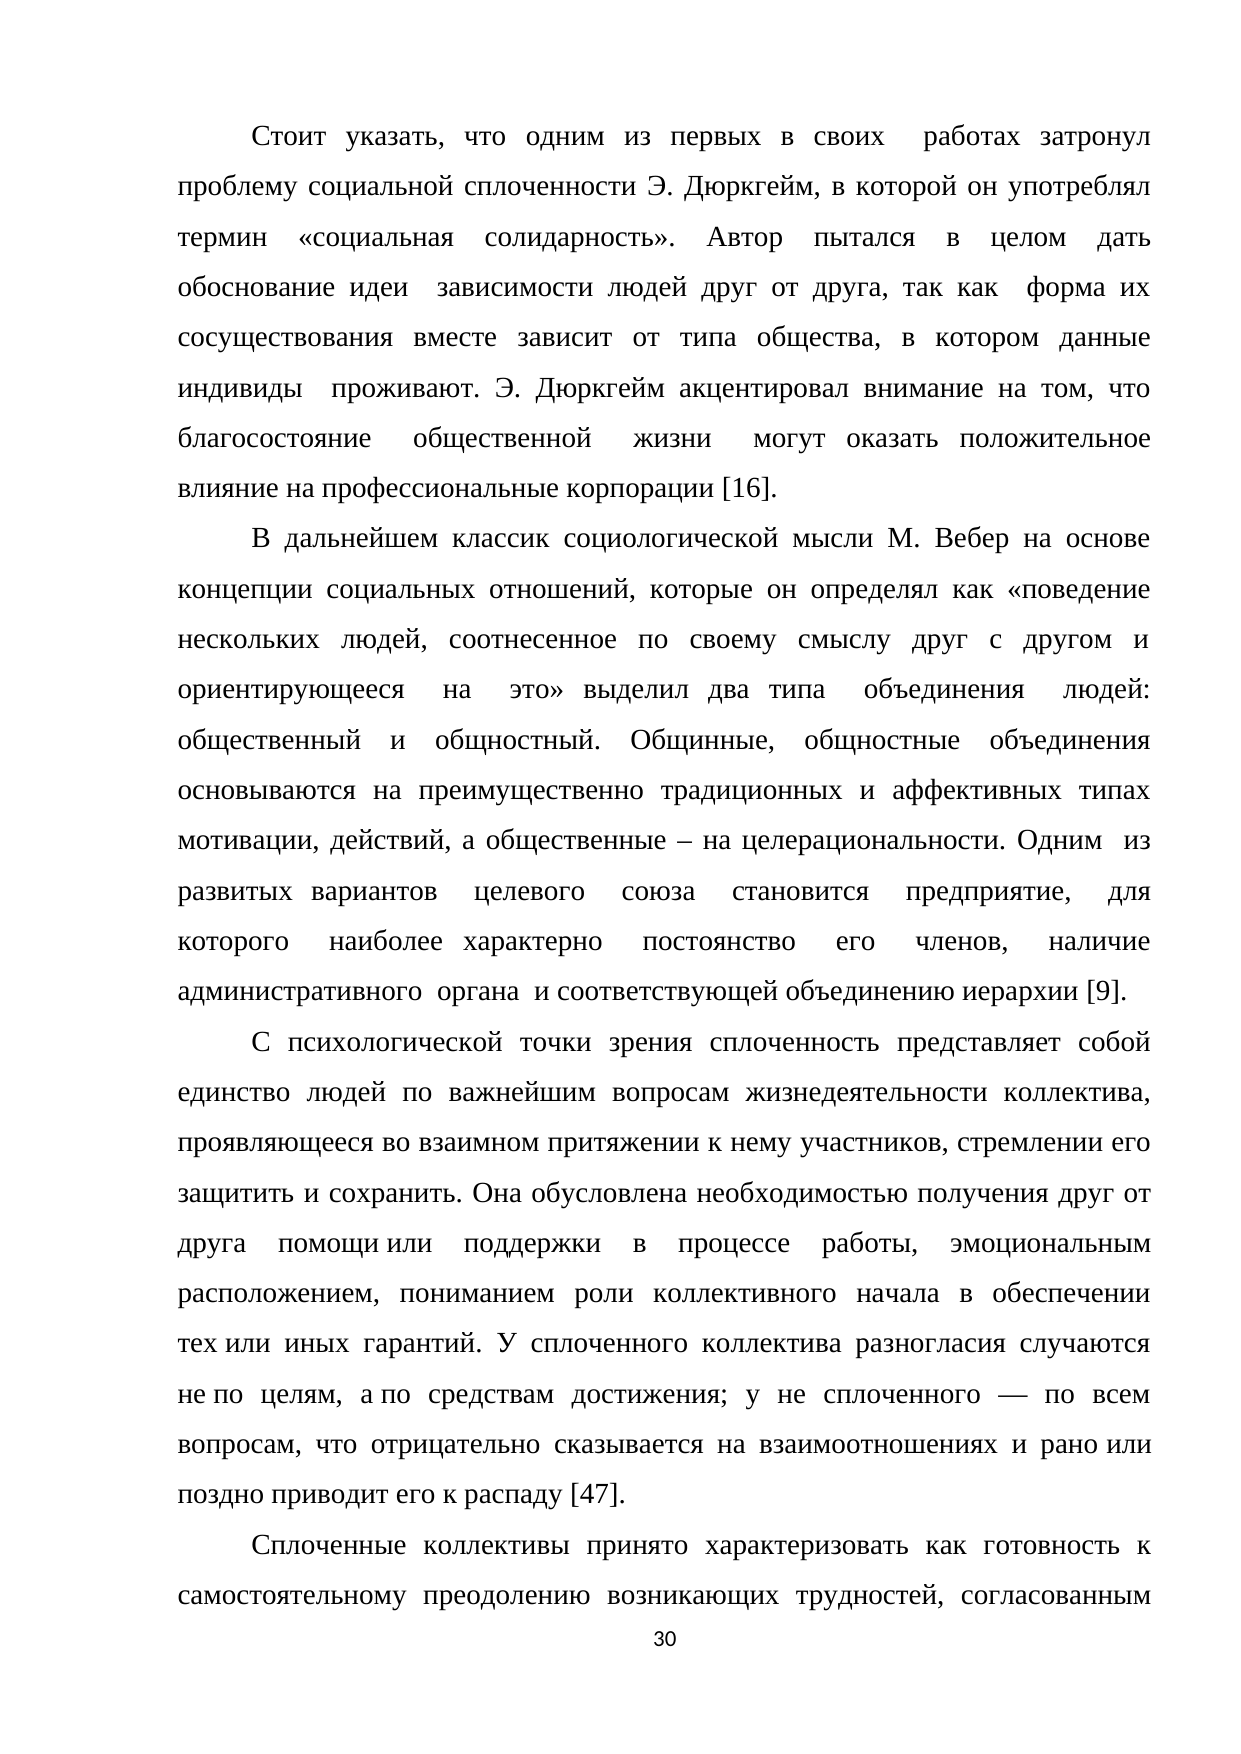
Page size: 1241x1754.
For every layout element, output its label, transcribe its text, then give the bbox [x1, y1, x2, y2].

text Стоит указать, что одним из первых в своих работах затронул проблему социальной сплоченности Э. Дюркгейм, в которой он употреблял термин «социальная солидарность». Автор пытался в целом дать обоснование идеи зависимости людей друг от друга, так как форма их сосуществования вместе зависит от типа общества, в котором данные индивиды проживают. Э. Дюркгейм акцентировал внимание на том, что благосостояние общественной жизни могут оказать положительное влияние на профессиональные корпорации [16]. [177, 118, 1152, 504]
text С психологической точки зрения сплоченность представляет собой единство людей по важнейшим вопросам жизнедеятельности коллектива, проявляющееся во взаимном притяжении к нему участников, стремлении его защитить и сохранить. Она обусловлена необходимостью получения друг от друга помощи или поддержки в процессе работы, эмоциональным расположением, пониманием роли коллективного начала в обеспечении тех или иных гарантий. У сплоченного коллектива разногласия случаются не по целям, а по средствам достижения; у не сплоченного — по всем вопросам, что отрицательно сказывается на взаимоотношениях и рано или поздно приводит его к распаду [47]. [177, 1024, 1152, 1510]
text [177, 1527, 1152, 1611]
text В дальнейшем классик социологической мысли М. Вебер на основе концепции социальных отношений, которые он определял как «поведение нескольких людей, соотнесенное по своему смыслу друг с другом и ориентирующееся на это» выделил два типа объединения людей: общественный и общностный. Общинные, общностные объединения основываются на преимущественно традиционных и аффективных типах мотивации, действий, а общественные – на целерациональности. Одним из развитых вариантов целевого союза становится предприятие, для которого наиболее характерно постоянство его членов, наличие административного органа и соответствующей объединению иерархии [9]. [177, 521, 1152, 1007]
